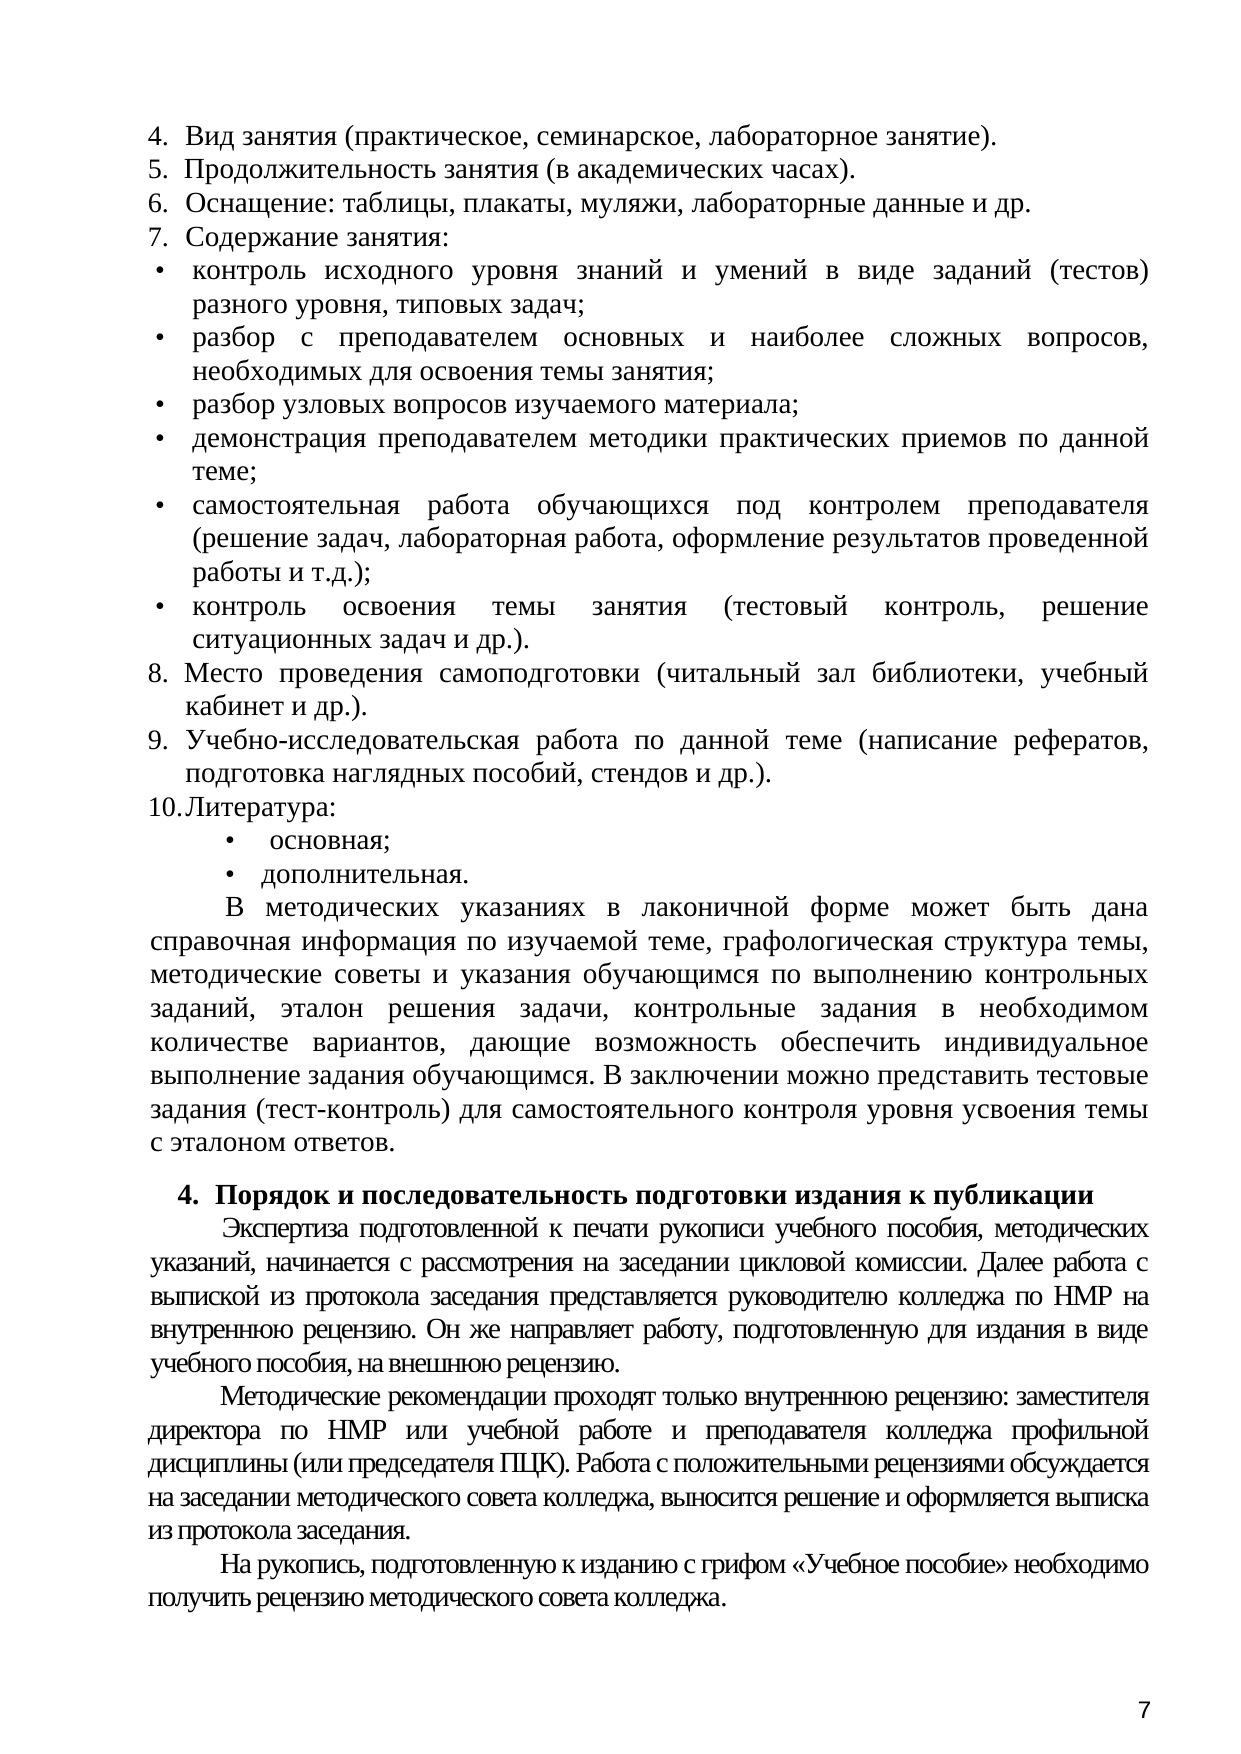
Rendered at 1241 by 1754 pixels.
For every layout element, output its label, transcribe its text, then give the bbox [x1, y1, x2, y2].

list самостоятельная работа обучающихся под контролем преподавателя (решение задач, лабораторная работа, оформление результатов проведенной работы и т.д.); [155, 487, 1149, 588]
list разбор узловых вопросов изучаемого материала; [155, 386, 1152, 420]
list контроль освоения темы занятия (тестовый контроль, решение ситуационных задач и др.). [155, 588, 1149, 655]
list основная; [150, 822, 1152, 856]
list контроль исходного уровня знаний и умений в виде заданий (тестов) разного уровня, типовых задач; [155, 252, 1149, 319]
text На рукопись, подготовленную к изданию с грифом «Учебное пособие» необходимо получить рецензию методического совета колледжа. [148, 1546, 1149, 1613]
text Методические рекомендации проходят только внутреннюю рецензию: заместителя директора по НМР или учебной работе и преподавателя колледжа профильной дисциплины (или председателя ПЦК). Работа с положительными рецензиями обсуждается на заседании методического совета колледжа, выносится решение и оформляется выписка из протокола заседания. [148, 1378, 1149, 1546]
list Учебно-исследовательская работа по данной теме (написание рефератов, подготовка наглядных пособий, стендов и др.). [148, 722, 1149, 789]
text Экспертиза подготовленной к печати рукописи учебного пособия, методических указаний, начинается с рассмотрения на заседании цикловой комиссии. Далее работа с выпиской из протокола заседания представляется руководителю колледжа по НМР на внутреннюю рецензию. Он же направляет работу, подготовленную для издания в виде учебного пособия, на внешнюю рецензию. [150, 1211, 1149, 1378]
text В методических указаниях в лаконичной форме может быть дана справочная информация по изучаемой теме, графологическая структура темы, методические советы и указания обучающимся по выполнению контрольных заданий, эталон решения задачи, контрольные задания в необходимом количестве вариантов, дающие возможность обеспечить индивидуальное выполнение задания обучающимся. В заключении можно представить тестовые задания (тест-контроль) для самостоятельного контроля уровня усвоения темы с эталоном ответов. [150, 889, 1149, 1158]
list Место проведения самоподготовки (читальный зал библиотеки, учебный кабинет и др.). [148, 655, 1149, 722]
list Литература: [148, 789, 1152, 822]
list Оснащение: таблицы, плакаты, муляжи, лабораторные данные и др. [148, 185, 1149, 219]
list разбор с преподавателем основных и наиболее сложных вопросов, необходимых для освоения темы занятия; [155, 319, 1149, 386]
list демонстрация преподавателем методики практических приемов по данной теме; [155, 420, 1149, 487]
list Порядок и последовательность подготовки издания к публикации [177, 1177, 1152, 1211]
list Вид занятия (практическое, семинарское, лабораторное занятие). [148, 118, 1152, 152]
list Продолжительность занятия (в академических часах). [148, 152, 1152, 185]
list Содержание занятия: [148, 219, 1152, 252]
list дополнительная. [150, 856, 1152, 889]
